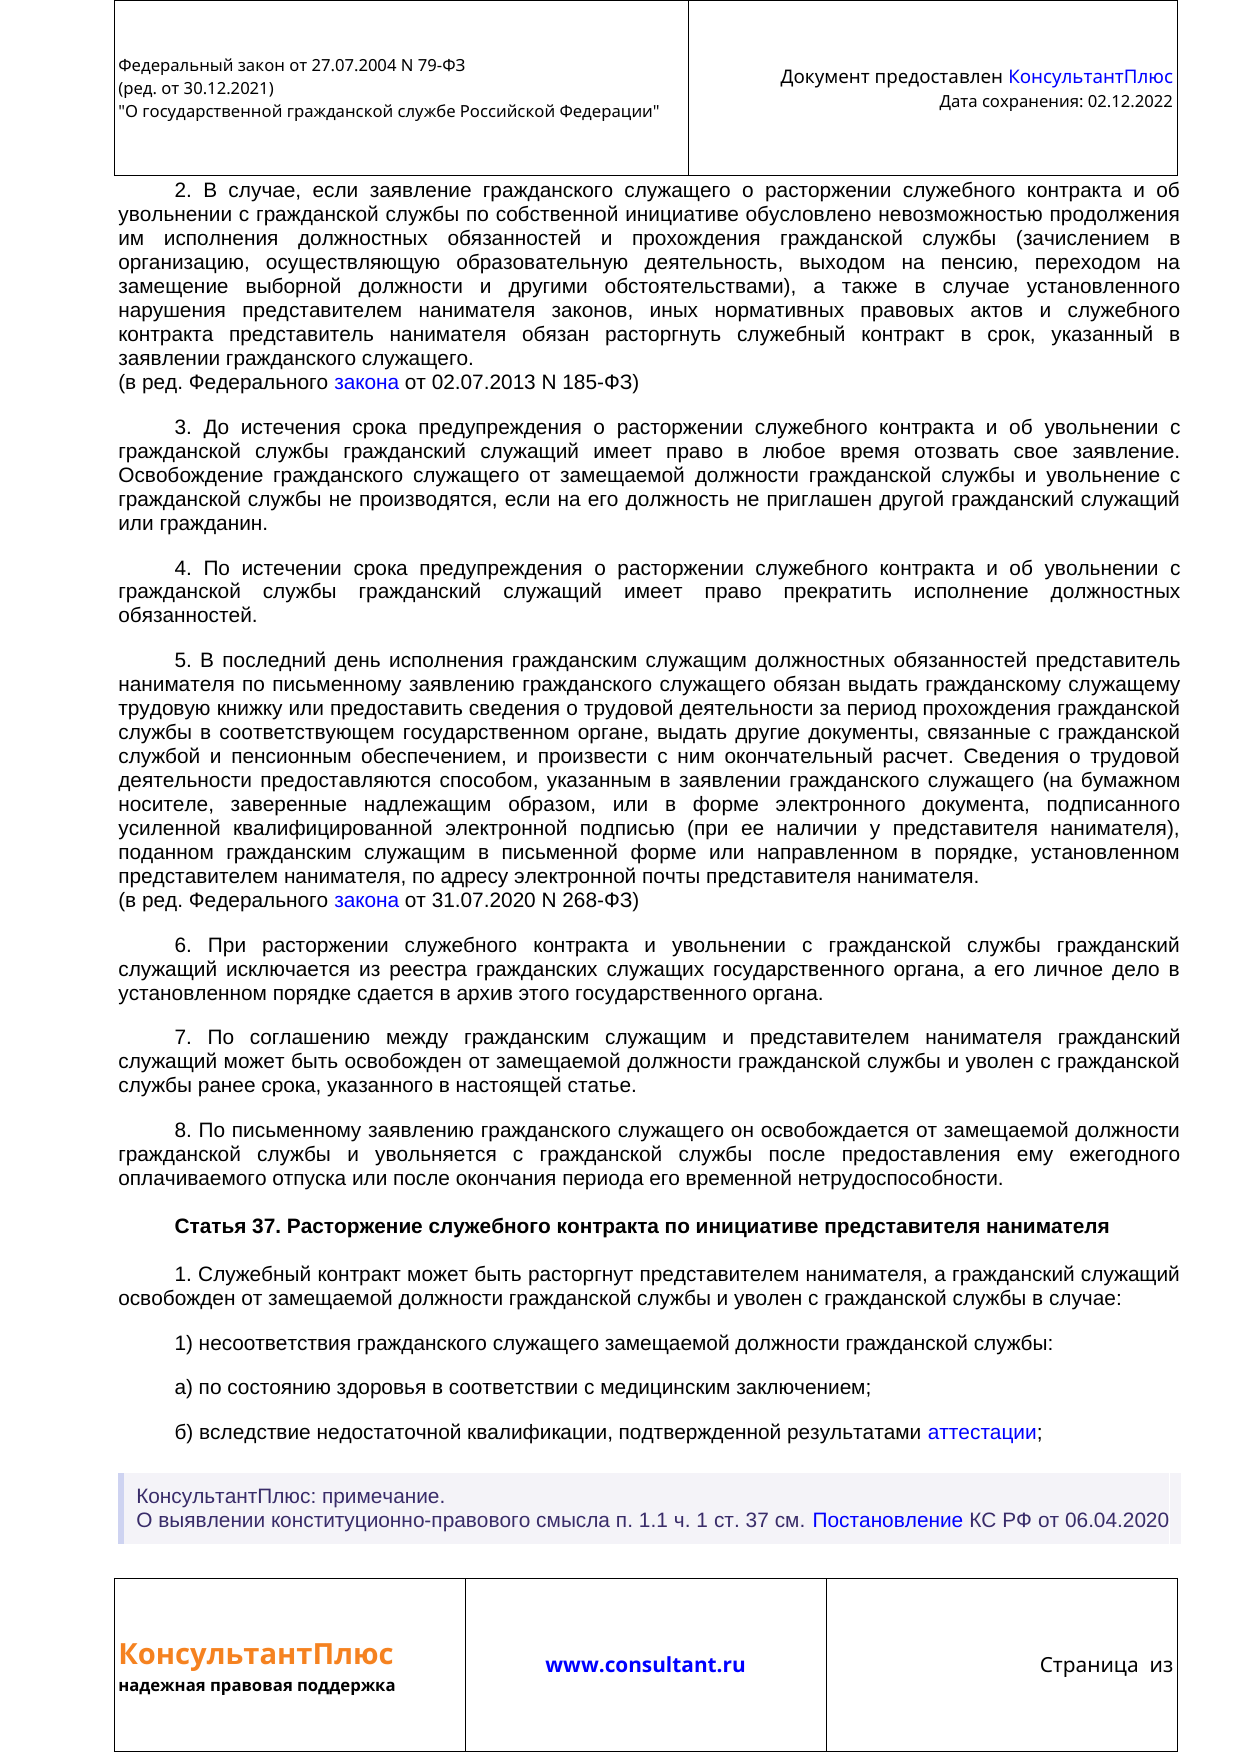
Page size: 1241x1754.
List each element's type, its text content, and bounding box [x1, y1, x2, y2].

table_header [1170, 1473, 1181, 1544]
title Статья 37. Расторжение служебного контракта по инициативе представителя нанимателя [118, 1214, 1181, 1238]
text 6. При расторжении служебного контракта и увольнении с гражданской службы гражданский служащий исключается из реестра гражданских служащих государственного органа, а его личное дело в установленном порядке сдается в архив этого государственного органа. [118, 932, 1181, 1004]
text (в ред. Федерального закона от 31.07.2020 N 268-ФЗ) [118, 888, 1181, 912]
table_header [118, 1473, 124, 1544]
table_header [124, 1473, 136, 1544]
text б) вследствие недостаточной квалификации, подтвержденной результатами аттестации; [118, 1420, 1181, 1444]
text а) по состоянию здоровья в соответствии с медицинским заключением; [118, 1375, 1181, 1399]
text 4. По истечении срока предупреждения о расторжении служебного контракта и об увольнении с гражданской службы гражданский служащий имеет право прекратить исполнение должностных обязанностей. [118, 555, 1181, 627]
text 7. По соглашению между гражданским служащим и представителем нанимателя гражданский служащий может быть освобожден от замещаемой должности гражданской службы и уволен с гражданской службы ранее срока, указанного в настоящей статье. [118, 1025, 1181, 1097]
text 3. До истечения срока предупреждения о расторжении служебного контракта и об увольнении с гражданской службы гражданский служащий имеет право в любое время отозвать свое заявление. Освобождение гражданского служащего от замещаемой должности гражданской службы и увольнение с гражданской службы не производятся, если на его должность не приглашен другой гражданский служащий или гражданин. [118, 415, 1181, 534]
text 1. Служебный контракт может быть расторгнут представителем нанимателя, а гражданский служащий освобожден от замещаемой должности гражданской службы и уволен с гражданской службы в случае: [118, 1262, 1181, 1309]
text 1) несоответствия гражданского служащего замещаемой должности гражданской службы: [118, 1330, 1181, 1354]
text (в ред. Федерального закона от 02.07.2013 N 185-ФЗ) [118, 370, 1181, 394]
text 2. В случае, если заявление гражданского служащего о расторжении служебного контракта и об увольнении с гражданской службы по собственной инициативе обусловлено невозможностью продолжения им исполнения должностных обязанностей и прохождения гражданской службы (зачислением в организацию, осуществляющую образовательную деятельность, выходом на пенсию, переходом на замещение выборной должности и другими обстоятельствами), а также в случае установленного нарушения представителем нанимателя законов, иных нормативных правовых актов и служебного контракта представитель нанимателя обязан расторгнуть служебный контракт в срок, указанный в заявлении гражданского служащего. [118, 178, 1181, 370]
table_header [136, 1473, 1169, 1544]
text 5. В последний день исполнения гражданским служащим должностных обязанностей представитель нанимателя по письменному заявлению гражданского служащего обязан выдать гражданскому служащему трудовую книжку или предоставить сведения о трудовой деятельности за период прохождения гражданской службы в соответствующем государственном органе, выдать другие документы, связанные с гражданской службой и пенсионным обеспечением, и произвести с ним окончательный расчет. Сведения о трудовой деятельности предоставляются способом, указанным в заявлении гражданского служащего (на бумажном носителе, заверенные надлежащим образом, или в форме электронного документа, подписанного усиленной квалифицированной электронной подписью (при ее наличии у представителя нанимателя), поданном гражданским служащим в письменной форме или направленном в порядке, установленном представителем нанимателя, по адресу электронной почты представителя нанимателя. [118, 648, 1181, 888]
text 8. По письменному заявлению гражданского служащего он освобождается от замещаемой должности гражданской службы и увольняется с гражданской службы после предоставления ему ежегодного оплачиваемого отпуска или после окончания периода его временной нетрудоспособности. [118, 1118, 1181, 1190]
